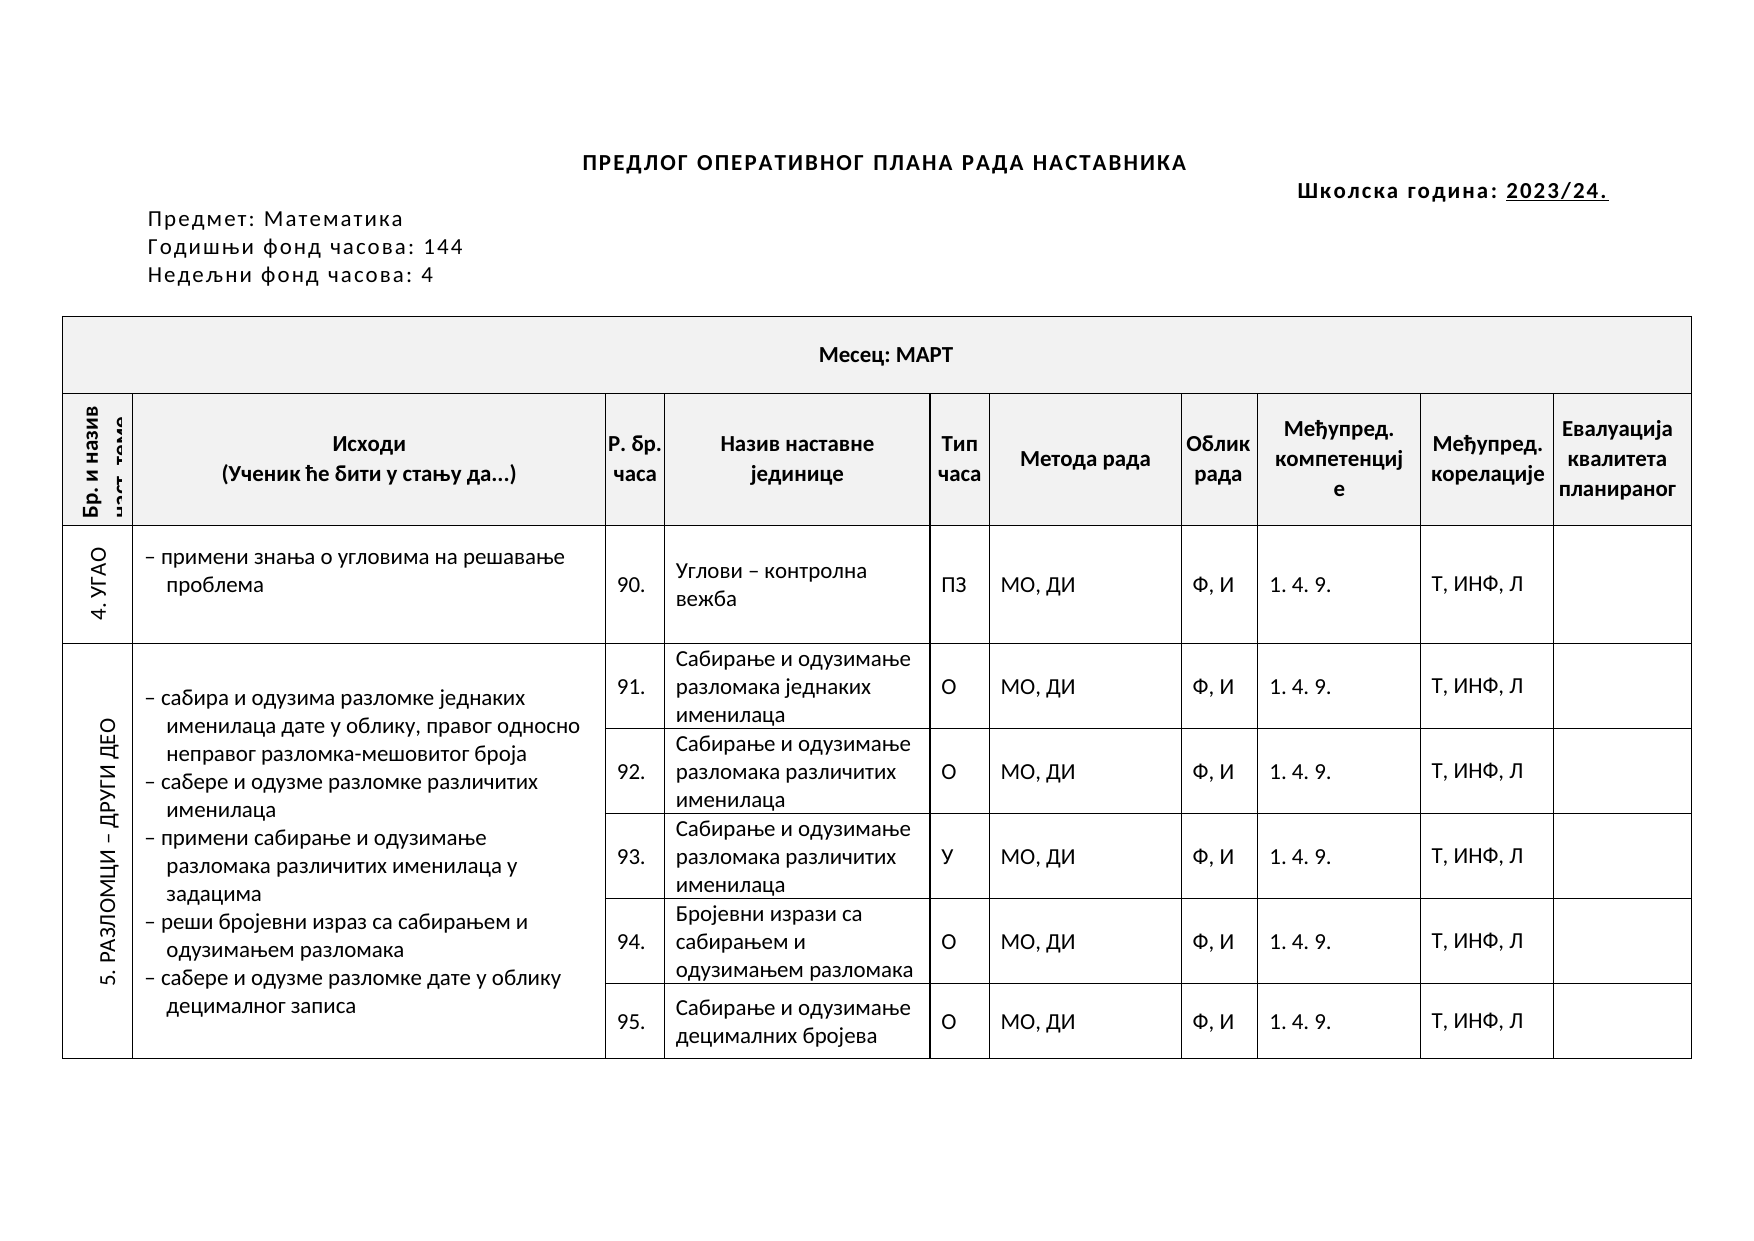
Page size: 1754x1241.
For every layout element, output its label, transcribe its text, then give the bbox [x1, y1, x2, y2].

table_cell Т, ИНФ, Л [1421, 526, 1553, 643]
table_cell Углови – контролна вежба [665, 526, 929, 643]
text Школска година: 2023/24. [1048, 176, 1606, 204]
table_cell – примени знања о угловима на решавање проблема [133, 526, 605, 643]
table_cell Међупред. компетенције [1258, 394, 1420, 525]
table_cell Бројевни изрази са сабирањем и одузимањем разломака [665, 899, 929, 983]
table_cell Т, ИНФ, Л [1421, 899, 1553, 983]
table_cell О [931, 899, 989, 983]
table_cell 92. [606, 729, 664, 813]
table_cell Сабирање и одузимање разломака једнаких именилаца [665, 644, 929, 728]
table_cell МО, ДИ [990, 526, 1181, 643]
table_cell 1. 4. 9. [1258, 526, 1420, 643]
table_cell Сабирање и одузимање разломака различитих именилаца [665, 814, 929, 898]
table_cell – сабира и одузима разломке једнаких именилаца дате у облику, правог односно неправог разломка-мешовитог броја – сабере и одузме разломке различитих именилаца – примени сабирање и одузимање разломака различитих именилаца у задацима – реши бројевни израз са сабирањем и одузимањем разломака – сабере и одузме разломке дате у облику децималног записа – примени сабирање и одузимање децималних бројева и разломака у решавању проблема – примени својства сабирања разломака у оба записа – реши бројевни израз са разломцима у оба записа – реши једноставну једначину – одреди непознати сабирак, умањеник или умањилац у једначини – реши сложенију једначину – реши бројевни израз са разломцима и децималним бројевима – постави и реши бројевни израз на основу датих података – реши једначину са разломцима и децималним бројевима – на основу датих података постави и реши једначину [133, 644, 605, 1058]
table_cell Р. бр. часа [606, 394, 664, 525]
table_cell МО, ДИ [990, 814, 1181, 898]
text Недељни фонд часова: 4 [148, 260, 1606, 288]
table_cell 4. УГАО [63, 526, 132, 643]
table_cell Евалуација квалитета планираног [1554, 394, 1691, 525]
table_cell У [931, 814, 989, 898]
table_cell Т, ИНФ, Л [1421, 984, 1553, 1058]
table_cell Исходи (Ученик ће бити у стању да...) [133, 394, 605, 525]
table_cell 90. [606, 526, 664, 643]
table_cell 1. 4. 9. [1258, 814, 1420, 898]
table_cell О [931, 729, 989, 813]
table_cell МО, ДИ [990, 729, 1181, 813]
table_cell МО, ДИ [990, 644, 1181, 728]
table_cell Ф, И [1182, 984, 1257, 1058]
text ПРЕДЛОГ ОПЕРАТИВНОГ ПЛАНА РАДА НАСТАВНИКА [148, 148, 1606, 176]
table_cell 95. [606, 984, 664, 1058]
table_cell Ф, И [1182, 644, 1257, 728]
table_cell Т, ИНФ, Л [1421, 644, 1553, 728]
table_cell ПЗ [931, 526, 989, 643]
table_cell 1. 4. 9. [1258, 729, 1420, 813]
table_cell 93. [606, 814, 664, 898]
table_cell Ф, И [1182, 729, 1257, 813]
table_cell [1554, 814, 1691, 898]
text Предмет: Математика [148, 204, 1606, 232]
table_cell Тип часа [931, 394, 989, 525]
table_cell 5. РАЗЛОМЦИ – ДРУГИ ДЕО [63, 644, 132, 1058]
table_cell МО, ДИ [990, 984, 1181, 1058]
table_cell [1554, 899, 1691, 983]
table_cell 1. 4. 9. [1258, 984, 1420, 1058]
table_cell О [931, 984, 989, 1058]
table_cell Међупред. корелације [1421, 394, 1553, 525]
table_cell [1554, 984, 1691, 1058]
table_cell Ф, И [1182, 526, 1257, 643]
table_cell 1. 4. 9. [1258, 644, 1420, 728]
table_cell Ф, И [1182, 814, 1257, 898]
table_cell О [931, 644, 989, 728]
table_cell Т, ИНФ, Л [1421, 814, 1553, 898]
table_cell МО, ДИ [990, 899, 1181, 983]
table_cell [665, 984, 929, 1058]
table_cell [1554, 526, 1691, 643]
table_cell 94. [606, 899, 664, 983]
table_cell [1554, 644, 1691, 728]
table_cell [1554, 729, 1691, 813]
table_cell Ф, И [1182, 899, 1257, 983]
table_cell Сабирање и одузимање разломака различитих именилаца [665, 729, 929, 813]
table_cell 1. 4. 9. [1258, 899, 1420, 983]
text Годишњи фонд часова: 144 [148, 232, 1606, 260]
table_cell Бр. и назив наст. теме [63, 394, 132, 525]
table_cell Метода рада [990, 394, 1181, 525]
table_cell 91. [606, 644, 664, 728]
table_cell Т, ИНФ, Л [1421, 729, 1553, 813]
table_cell Облик рада [1182, 394, 1257, 525]
table_header Месец: МАРТ [63, 317, 1691, 393]
table_cell Назив наставне јединице [665, 394, 929, 525]
